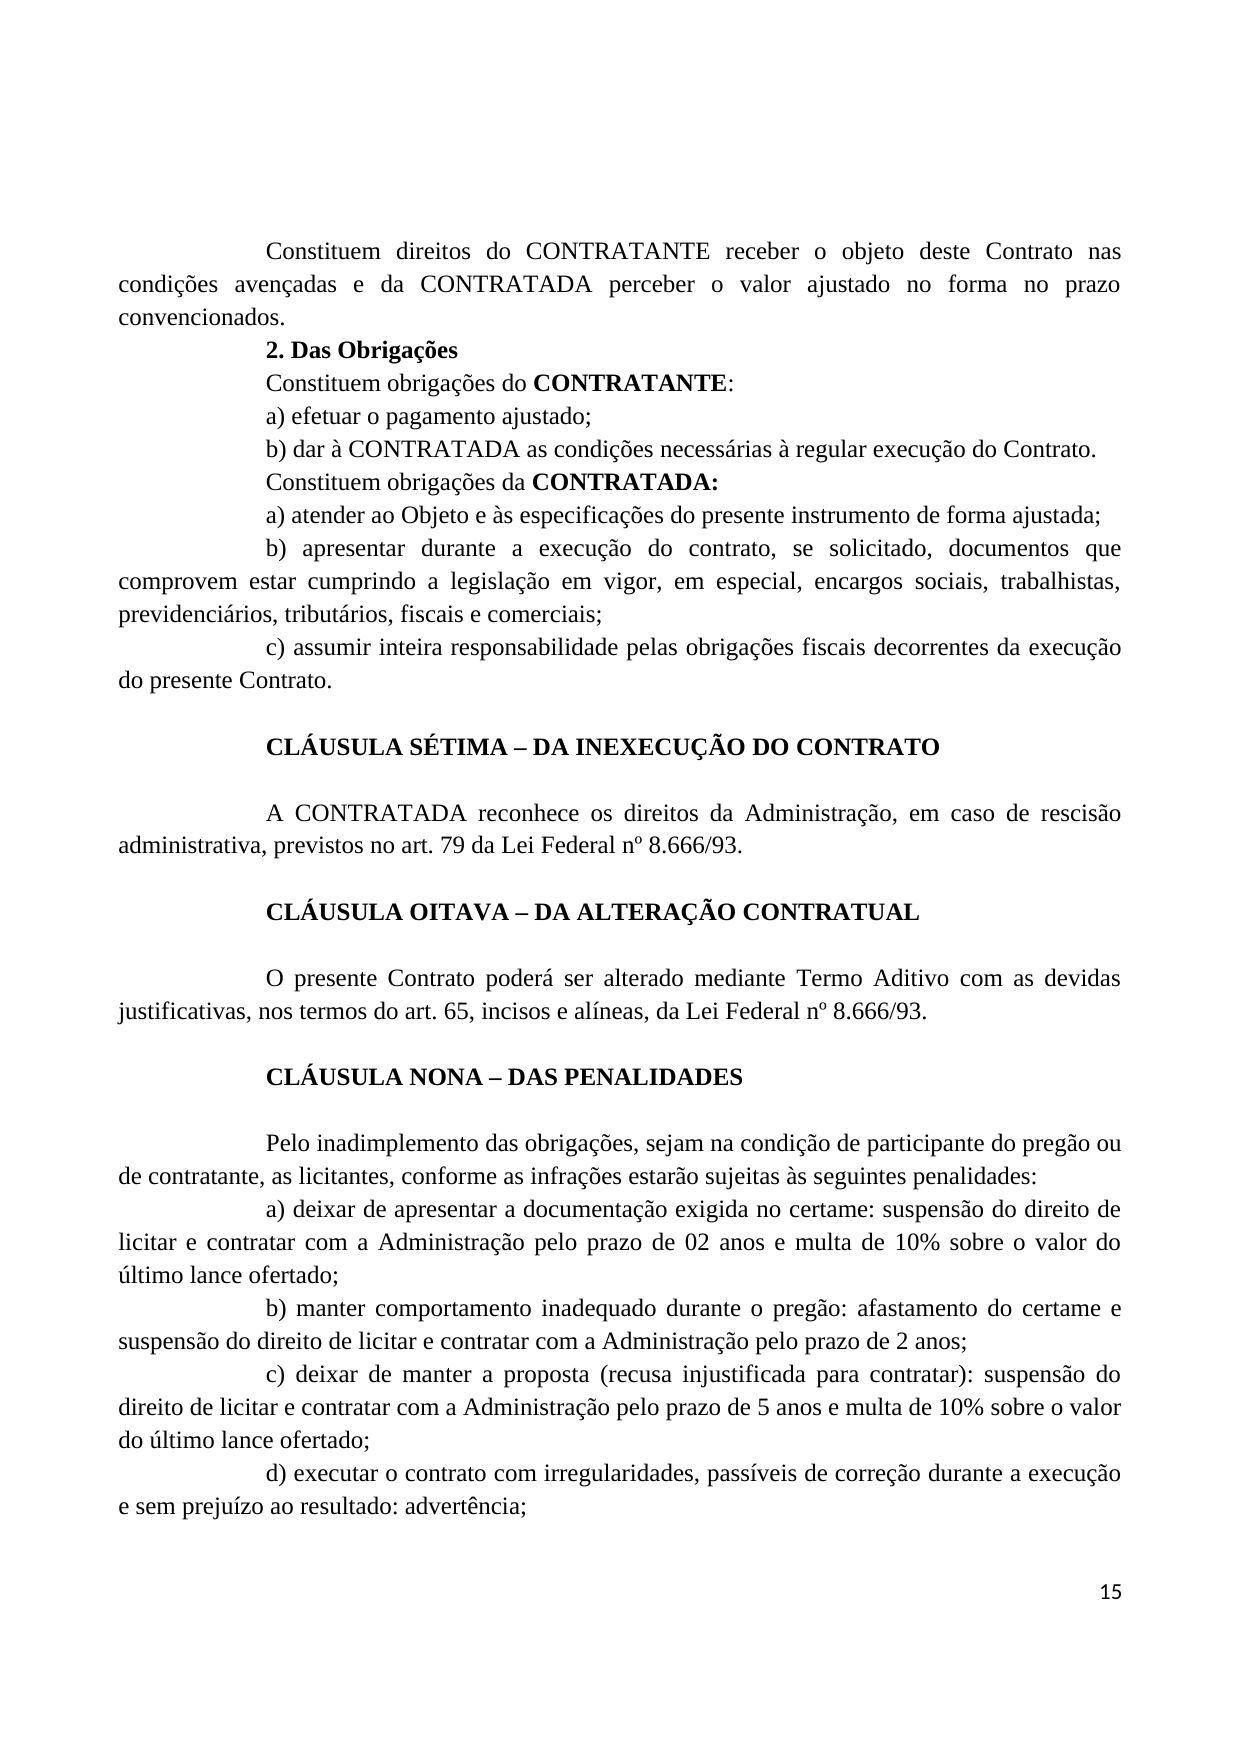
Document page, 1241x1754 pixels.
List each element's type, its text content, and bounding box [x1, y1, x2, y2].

text O presente Contrato poderá ser alterado mediante Termo Aditivo com as devidas justificativas, nos termos do art. 65, incisos e alíneas, da Lei Federal nº 8.666/93. [118, 963, 1122, 1024]
text CLÁUSULA SÉTIMA – DA INEXECUÇÃO DO CONTRATO [192, 732, 1122, 760]
text b) dar à CONTRATADA as condições necessárias à regular execução do Contrato. [118, 434, 1122, 463]
text a) deixar de apresentar a documentação exigida no certame: suspensão do direito de licitar e contratar com a Administração pelo prazo de 02 anos e multa de 10% sobre o valor do último lance ofertado; [118, 1194, 1122, 1289]
text CLÁUSULA NONA – DAS PENALIDADES [118, 1062, 1122, 1091]
text c) deixar de manter a proposta (recusa injustificada para contratar): suspensão do direito de licitar e contratar com a Administração pelo prazo de 5 anos e multa de 10% sobre o valor do último lance ofertado; [118, 1359, 1122, 1454]
text CLÁUSULA OITAVA – DA ALTERAÇÃO CONTRATUAL [118, 897, 1122, 925]
text b) manter comportamento inadequado durante o pregão: afastamento do certame e suspensão do direito de licitar e contratar com a Administração pelo prazo de 2 anos; [118, 1293, 1122, 1355]
text Constituem obrigações do CONTRATANTE: [118, 368, 1122, 397]
text a) efetuar o pagamento ajustado; [118, 401, 1122, 430]
text 2. Das Obrigações [118, 335, 1122, 364]
text c) assumir inteira responsabilidade pelas obrigações fiscais decorrentes da execução do presente Contrato. [118, 632, 1122, 694]
text Constituem obrigações da CONTRATADA: [118, 467, 1122, 496]
text a) atender ao Objeto e às especificações do presente instrumento de forma ajustada; [118, 500, 1122, 529]
text A CONTRATADA reconhece os direitos da Administração, em caso de rescisão administrativa, previstos no art. 79 da Lei Federal nº 8.666/93. [118, 798, 1122, 859]
text Pelo inadimplemento das obrigações, sejam na condição de participante do pregão ou de contratante, as licitantes, conforme as infrações estarão sujeitas às seguintes penalidades: [118, 1128, 1122, 1189]
text b) apresentar durante a execução do contrato, se solicitado, documentos que comprovem estar cumprindo a legislação em vigor, em especial, encargos sociais, trabalhistas, previdenciários, tributários, fiscais e comerciais; [118, 533, 1122, 628]
text Constituem direitos do CONTRATANTE receber o objeto deste Contrato nas condições avençadas e da CONTRATADA perceber o valor ajustado no forma no prazo convencionados. [118, 236, 1122, 331]
text d) executar o contrato com irregularidades, passíveis de correção durante a execução e sem prejuízo ao resultado: advertência; [118, 1458, 1122, 1520]
